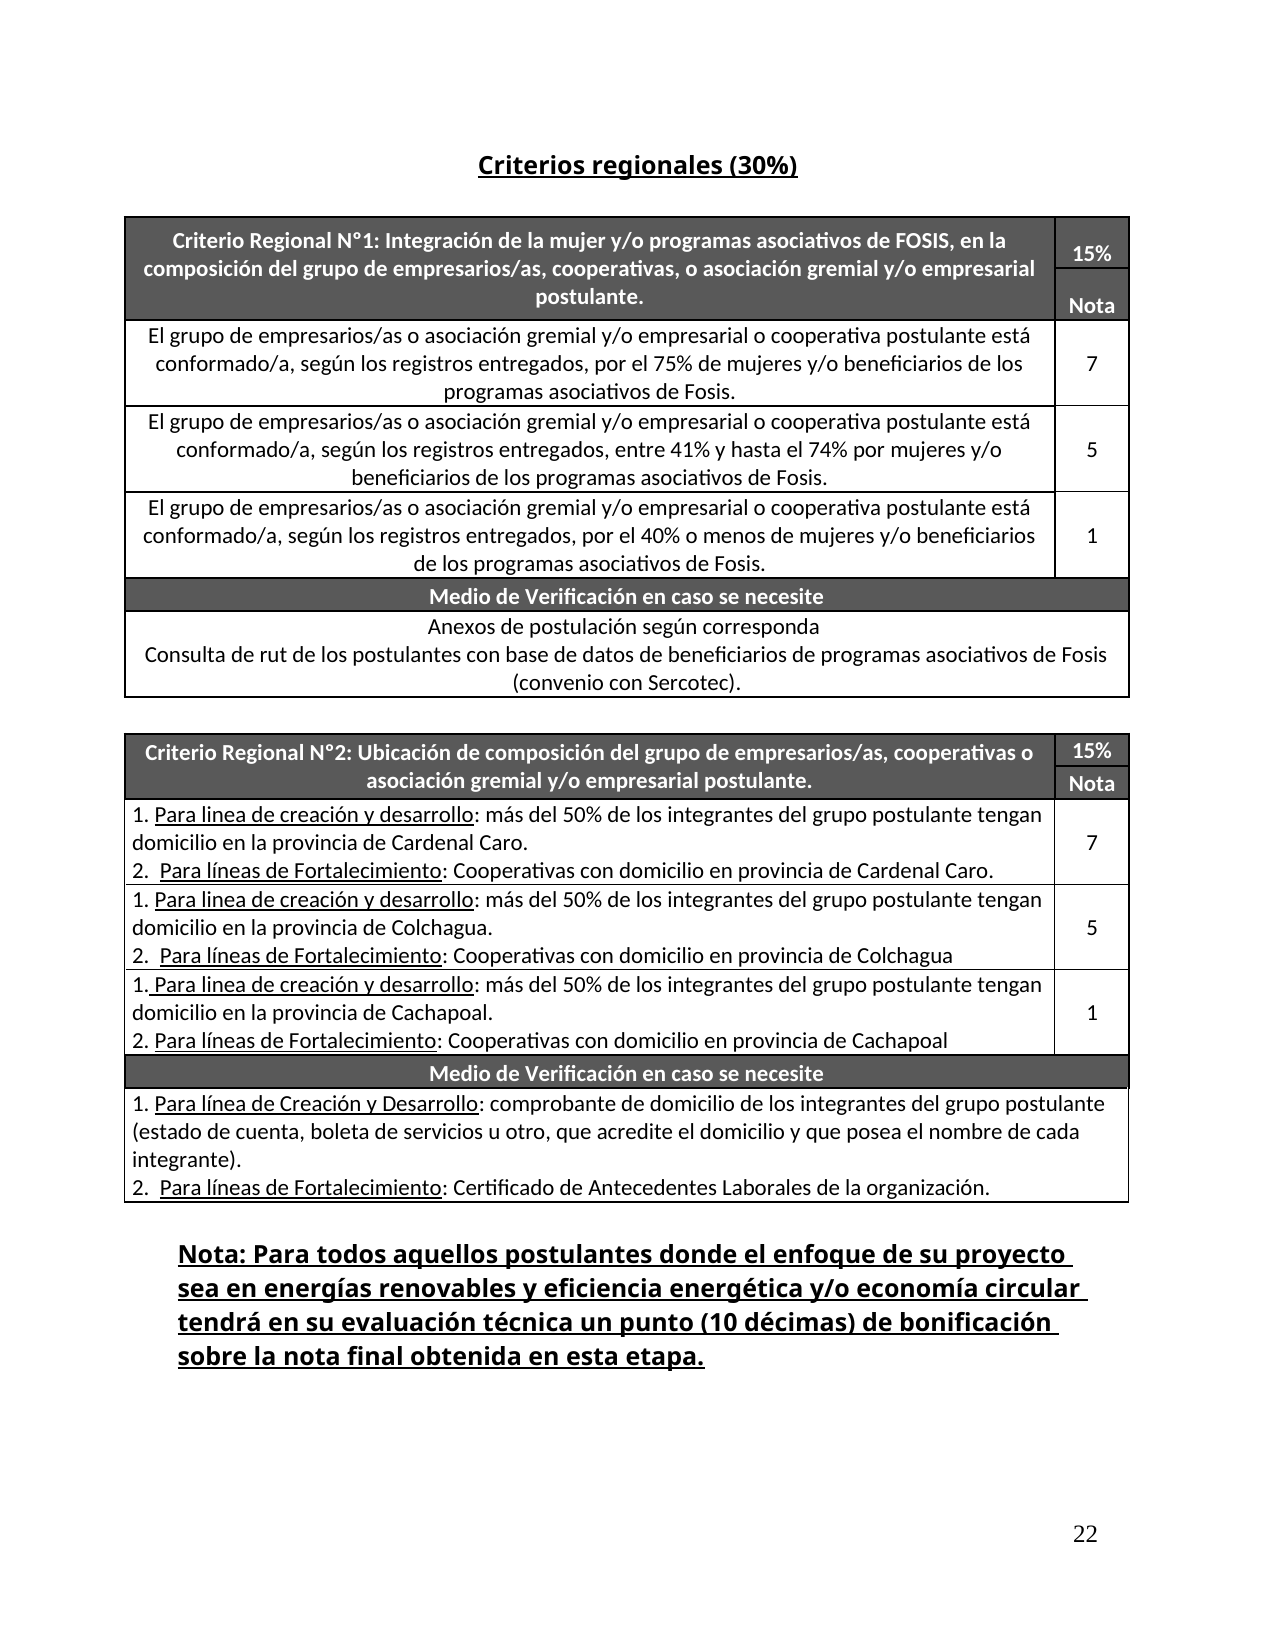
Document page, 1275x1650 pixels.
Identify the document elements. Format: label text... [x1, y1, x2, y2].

table_cell Medio de Verificación en caso se necesite [126, 579, 1128, 610]
table_cell 5 [1056, 406, 1128, 491]
table_cell Medio de Verificación en caso se necesite [126, 1056, 1128, 1087]
table_cell 1. Para linea de creación y desarrollo: más del 50% de los integrantes del grupo postulante tengan domicilio en la provincia de Colchagua. 2. Para líneas de Fortalecimiento: Cooperativas con domicilio en provincia de Colchagua [125, 884, 1054, 969]
table_cell 1. Para linea de creación y desarrollo: más del 50% de los integrantes del grupo postulante tengan domicilio en la provincia de Cardenal Caro. 2. Para líneas de Fortalecimiento: Cooperativas con domicilio en provincia de Cardenal Caro. [125, 800, 1054, 884]
table_cell 7 [1055, 800, 1128, 884]
table_cell Nota [1056, 767, 1128, 798]
table_header Criterio Regional Nº2: Ubicación de composición del grupo de empresarios/as, cooperativas o asociación gremial y/o empresarial postulante. [126, 735, 1054, 798]
text Nota: Para todos aquellos postulantes donde el enfoque de su proyecto sea en energías renovables y eficiencia energética y/o economía circular tendrá en su evaluación técnica un punto (10 décimas) de bonificación sobre la nota final obtenida en esta etapa. [177, 1236, 1098, 1373]
table_cell 5 [1055, 885, 1128, 969]
table_cell 1 [1055, 970, 1128, 1054]
text Criterios regionales (30%) [177, 148, 1098, 182]
table_cell 7 [1056, 321, 1128, 405]
table_header Criterio Regional Nº1: Integración de la mujer y/o programas asociativos de FOSIS, en la composición del grupo de empresarios/as, cooperativas, o asociación gremial y/o empresarial postulante. [126, 218, 1054, 319]
table_cell Anexos de postulación según corresponda Consulta de rut de los postulantes con base de datos de beneficiarios de programas asociativos de Fosis (convenio con Sercotec). [126, 612, 1128, 696]
table_cell 1. Para línea de Creación y Desarrollo: comprobante de domicilio de los integrantes del grupo postulante (estado de cuenta, boleta de servicios u otro, que acredite el domicilio y que posea el nombre de cada integrante). 2. Para líneas de Fortalecimiento: Certificado de Antecedentes Laborales de la organización. [125, 1087, 1128, 1201]
table_cell El grupo de empresarios/as o asociación gremial y/o empresarial o cooperativa postulante está conformado/a, según los registros entregados, por el 40% o menos de mujeres y/o beneficiarios de los programas asociativos de Fosis. [126, 493, 1054, 577]
table_cell El grupo de empresarios/as o asociación gremial y/o empresarial o cooperativa postulante está conformado/a, según los registros entregados, entre 41% y hasta el 74% por mujeres y/o beneficiarios de los programas asociativos de Fosis. [126, 407, 1054, 491]
table_cell 1. Para linea de creación y desarrollo: más del 50% de los integrantes del grupo postulante tengan domicilio en la provincia de Cachapoal. 2. Para líneas de Fortalecimiento: Cooperativas con domicilio en provincia de Cachapoal [125, 969, 1054, 1054]
table_cell El grupo de empresarios/as o asociación gremial y/o empresarial o cooperativa postulante está conformado/a, según los registros entregados, por el 75% de mujeres y/o beneficiarios de los programas asociativos de Fosis. [126, 321, 1054, 405]
table_header 15% [1056, 735, 1128, 765]
table_cell 1 [1056, 492, 1128, 577]
table_header 15% [1056, 218, 1128, 267]
table_cell Nota [1056, 269, 1128, 319]
